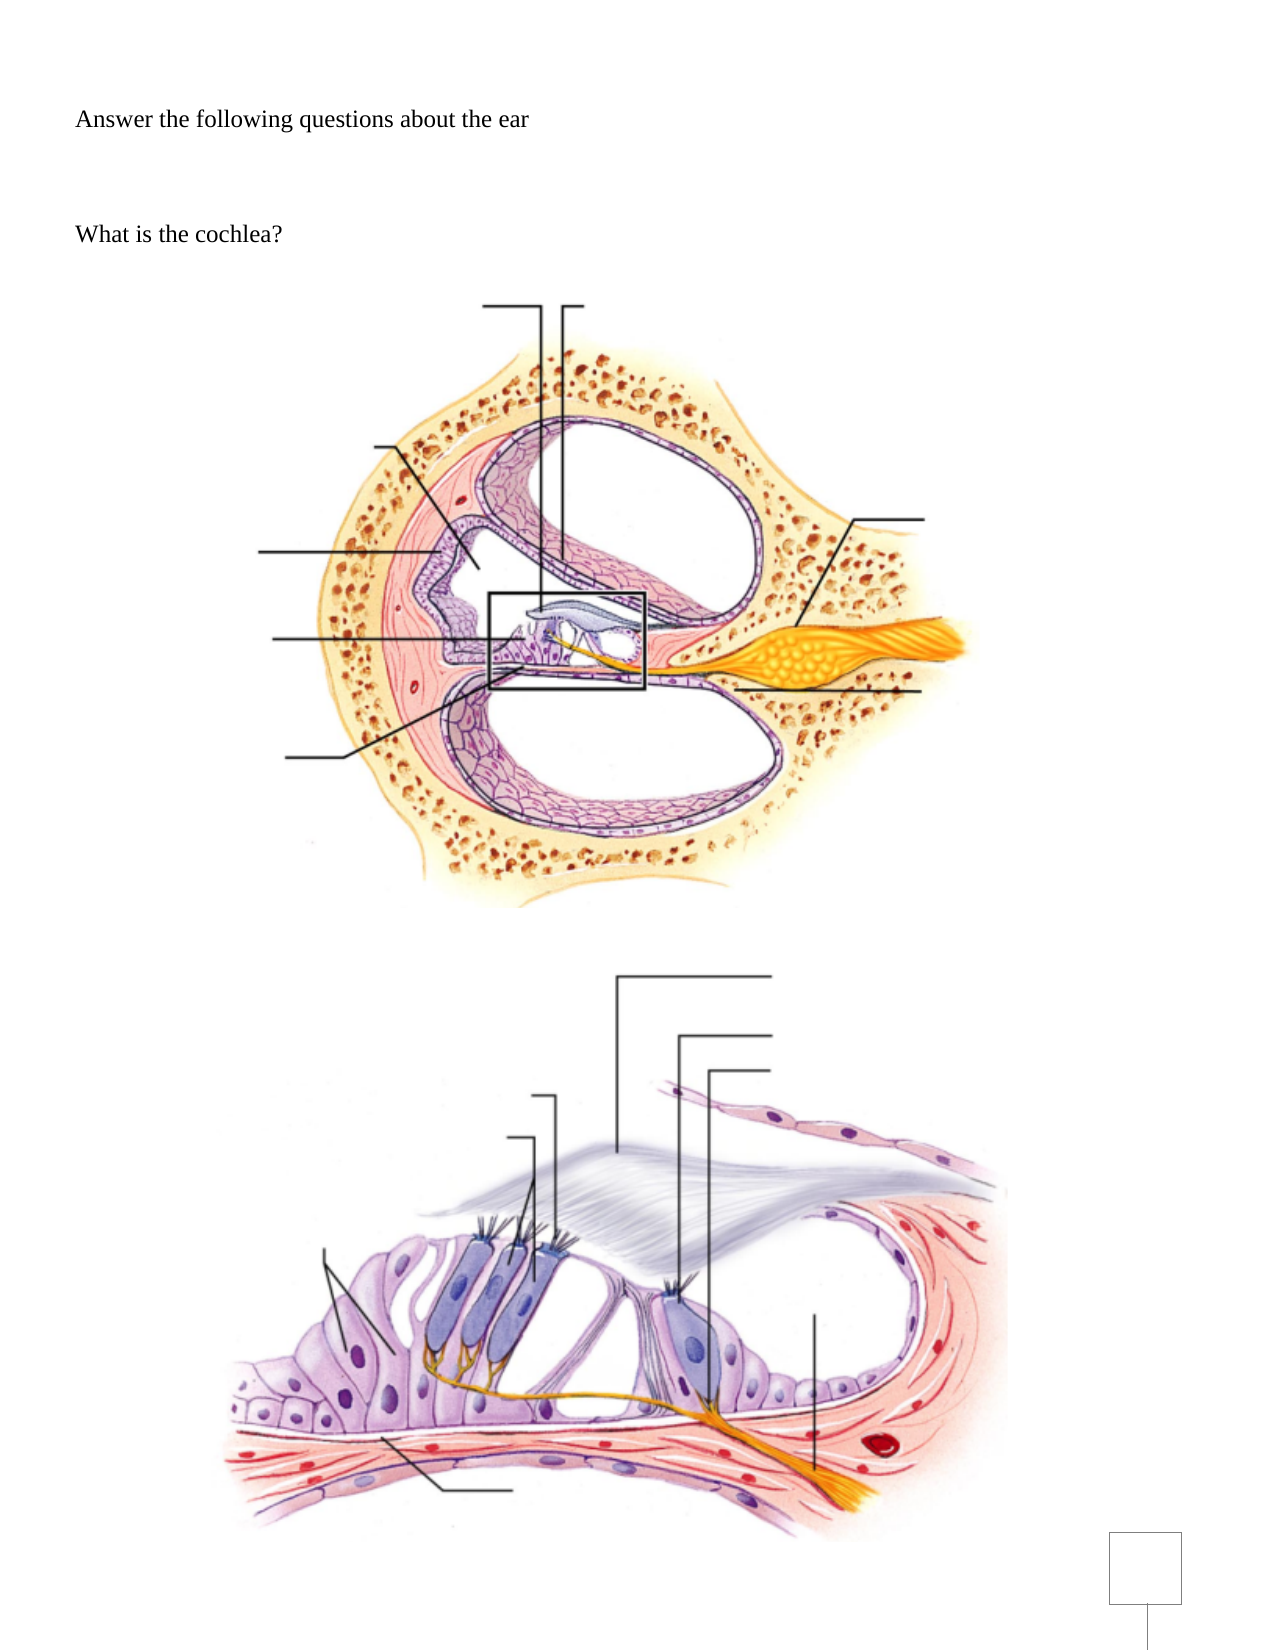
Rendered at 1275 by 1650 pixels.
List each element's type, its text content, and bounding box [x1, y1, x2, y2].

picture [254, 296, 980, 908]
text What is the cochlea? [75, 219, 1200, 247]
picture [184, 971, 1008, 1542]
text Answer the following questions about the ear [75, 104, 1200, 132]
